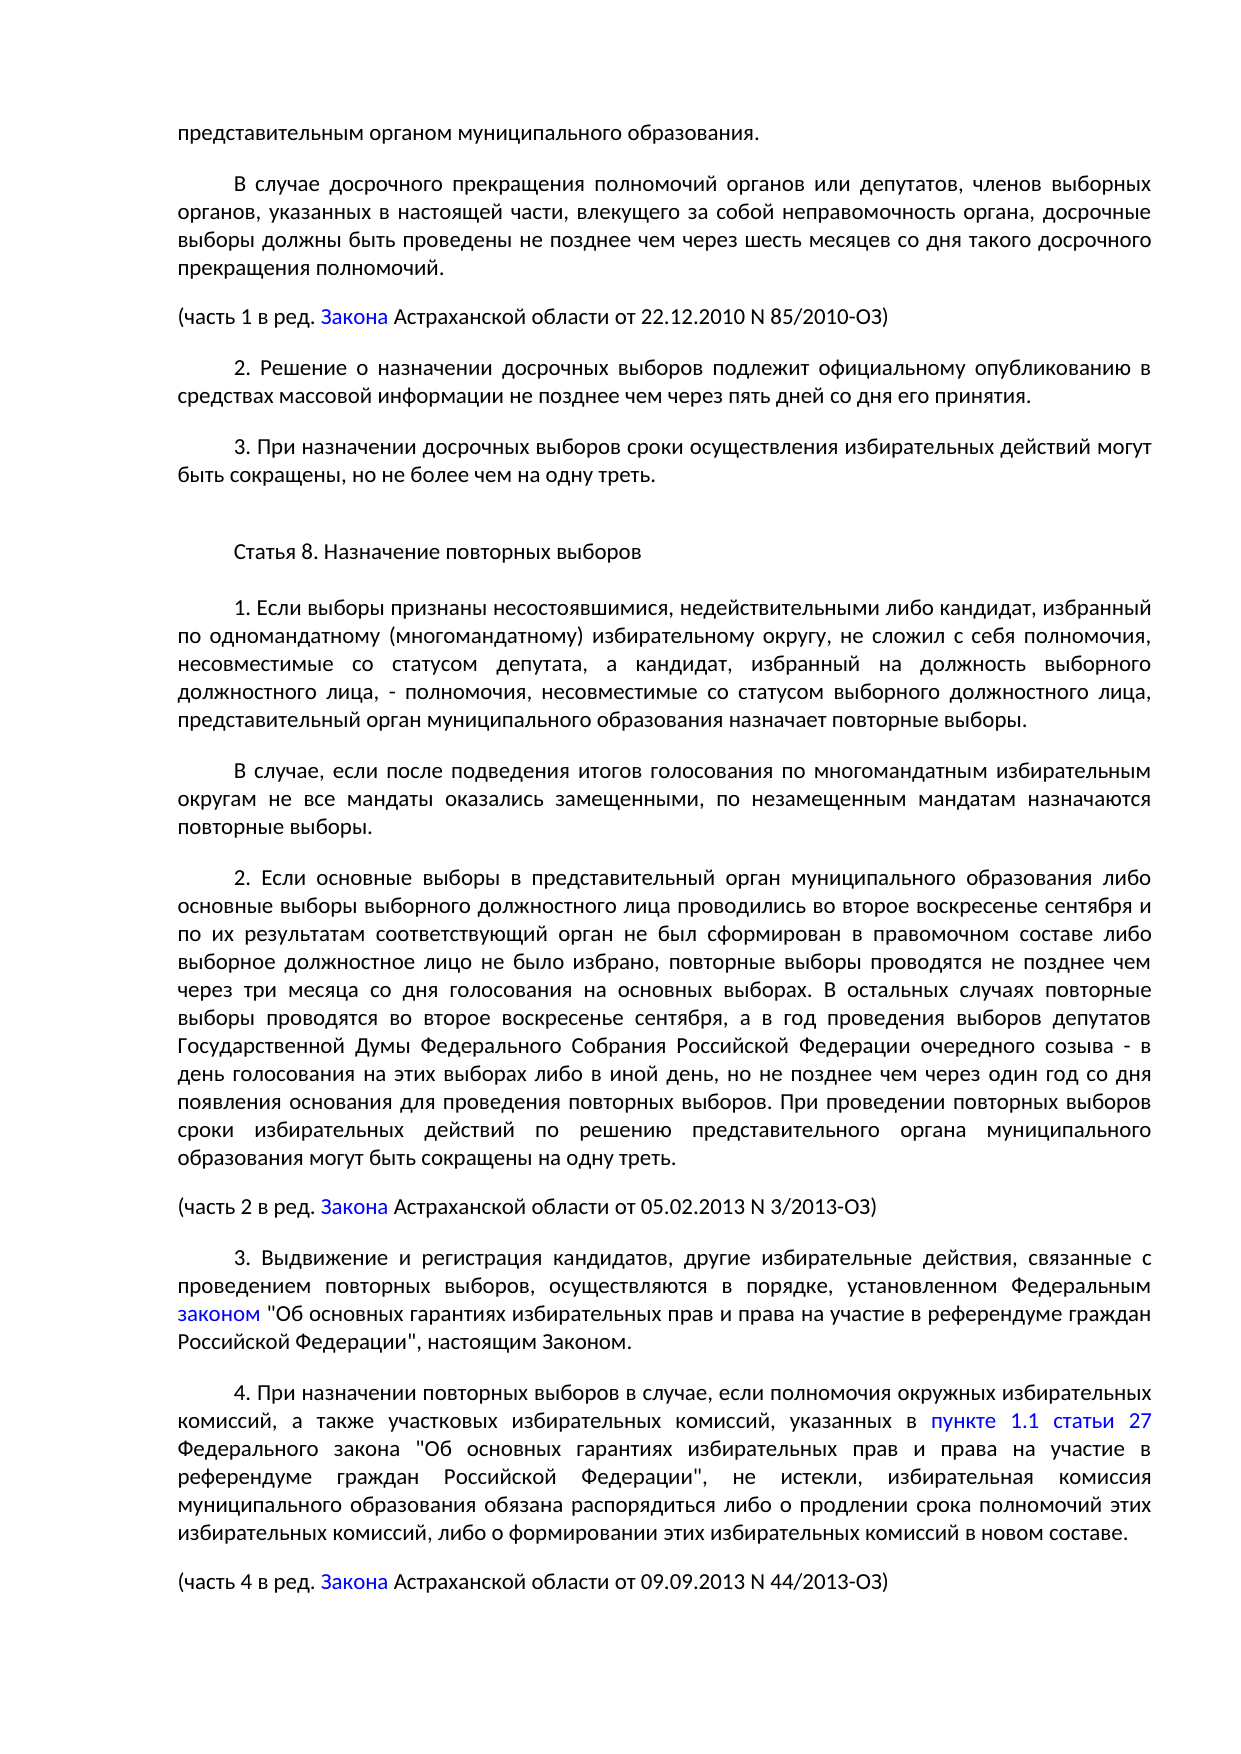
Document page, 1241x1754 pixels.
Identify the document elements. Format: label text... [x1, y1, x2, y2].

text В случае досрочного прекращения полномочий органов или депутатов, членов выборных органов, указанных в настоящей части, влекущего за собой неправомочность органа, досрочные выборы должны быть проведены не позднее чем через шесть месяцев со дня такого досрочного прекращения полномочий. [177, 169, 1152, 281]
text (часть 2 в ред. Закона Астраханской области от 05.02.2013 N 3/2013-ОЗ) [177, 1192, 1152, 1220]
text Статья 8. Назначение повторных выборов [177, 537, 1152, 565]
text (часть 1 в ред. Закона Астраханской области от 22.12.2010 N 85/2010-ОЗ) [177, 302, 1152, 330]
text В случае, если после подведения итогов голосования по многомандатным избирательным округам не все мандаты оказались замещенными, по незамещенным мандатам назначаются повторные выборы. [177, 756, 1152, 840]
text 1. Если выборы признаны несостоявшимися, недействительными либо кандидат, избранный по одномандатному (многомандатному) избирательному округу, не сложил с себя полномочия, несовместимые со статусом депутата, а кандидат, избранный на должность выборного должностного лица, - полномочия, несовместимые со статусом выборного должностного лица, представительный орган муниципального образования назначает повторные выборы. [177, 593, 1152, 733]
text 3. Выдвижение и регистрация кандидатов, другие избирательные действия, связанные с проведением повторных выборов, осуществляются в порядке, установленном Федеральным законом "Об основных гарантиях избирательных прав и права на участие в референдуме граждан Российской Федерации", настоящим Законом. [177, 1243, 1152, 1355]
text (часть 4 в ред. Закона Астраханской области от 09.09.2013 N 44/2013-ОЗ) [177, 1567, 1152, 1595]
text 2. Решение о назначении досрочных выборов подлежит официальному опубликованию в средствах массовой информации не позднее чем через пять дней со дня его принятия. [177, 353, 1152, 409]
text 4. При назначении повторных выборов в случае, если полномочия окружных избирательных комиссий, а также участковых избирательных комиссий, указанных в пункте 1.1 статьи 27 Федерального закона "Об основных гарантиях избирательных прав и права на участие в референдуме граждан Российской Федерации", не истекли, избирательная комиссия муниципального образования обязана распорядиться либо о продлении срока полномочий этих избирательных комиссий, либо о формировании этих избирательных комиссий в новом составе. [177, 1378, 1152, 1546]
text 2. Если основные выборы в представительный орган муниципального образования либо основные выборы выборного должностного лица проводились во второе воскресенье сентября и по их результатам соответствующий орган не был сформирован в правомочном составе либо выборное должностное лицо не было избрано, повторные выборы проводятся не позднее чем через три месяца со дня голосования на основных выборах. В остальных случаях повторные выборы проводятся во второе воскресенье сентября, а в год проведения выборов депутатов Государственной Думы Федерального Собрания Российской Федерации очередного созыва - в день голосования на этих выборах либо в иной день, но не позднее чем через один год со дня появления основания для проведения повторных выборов. При проведении повторных выборов сроки избирательных действий по решению представительного органа муниципального образования могут быть сокращены на одну треть. [177, 863, 1152, 1171]
text 3. При назначении досрочных выборов сроки осуществления избирательных действий могут быть сокращены, но не более чем на одну треть. [177, 432, 1152, 488]
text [177, 118, 1152, 146]
